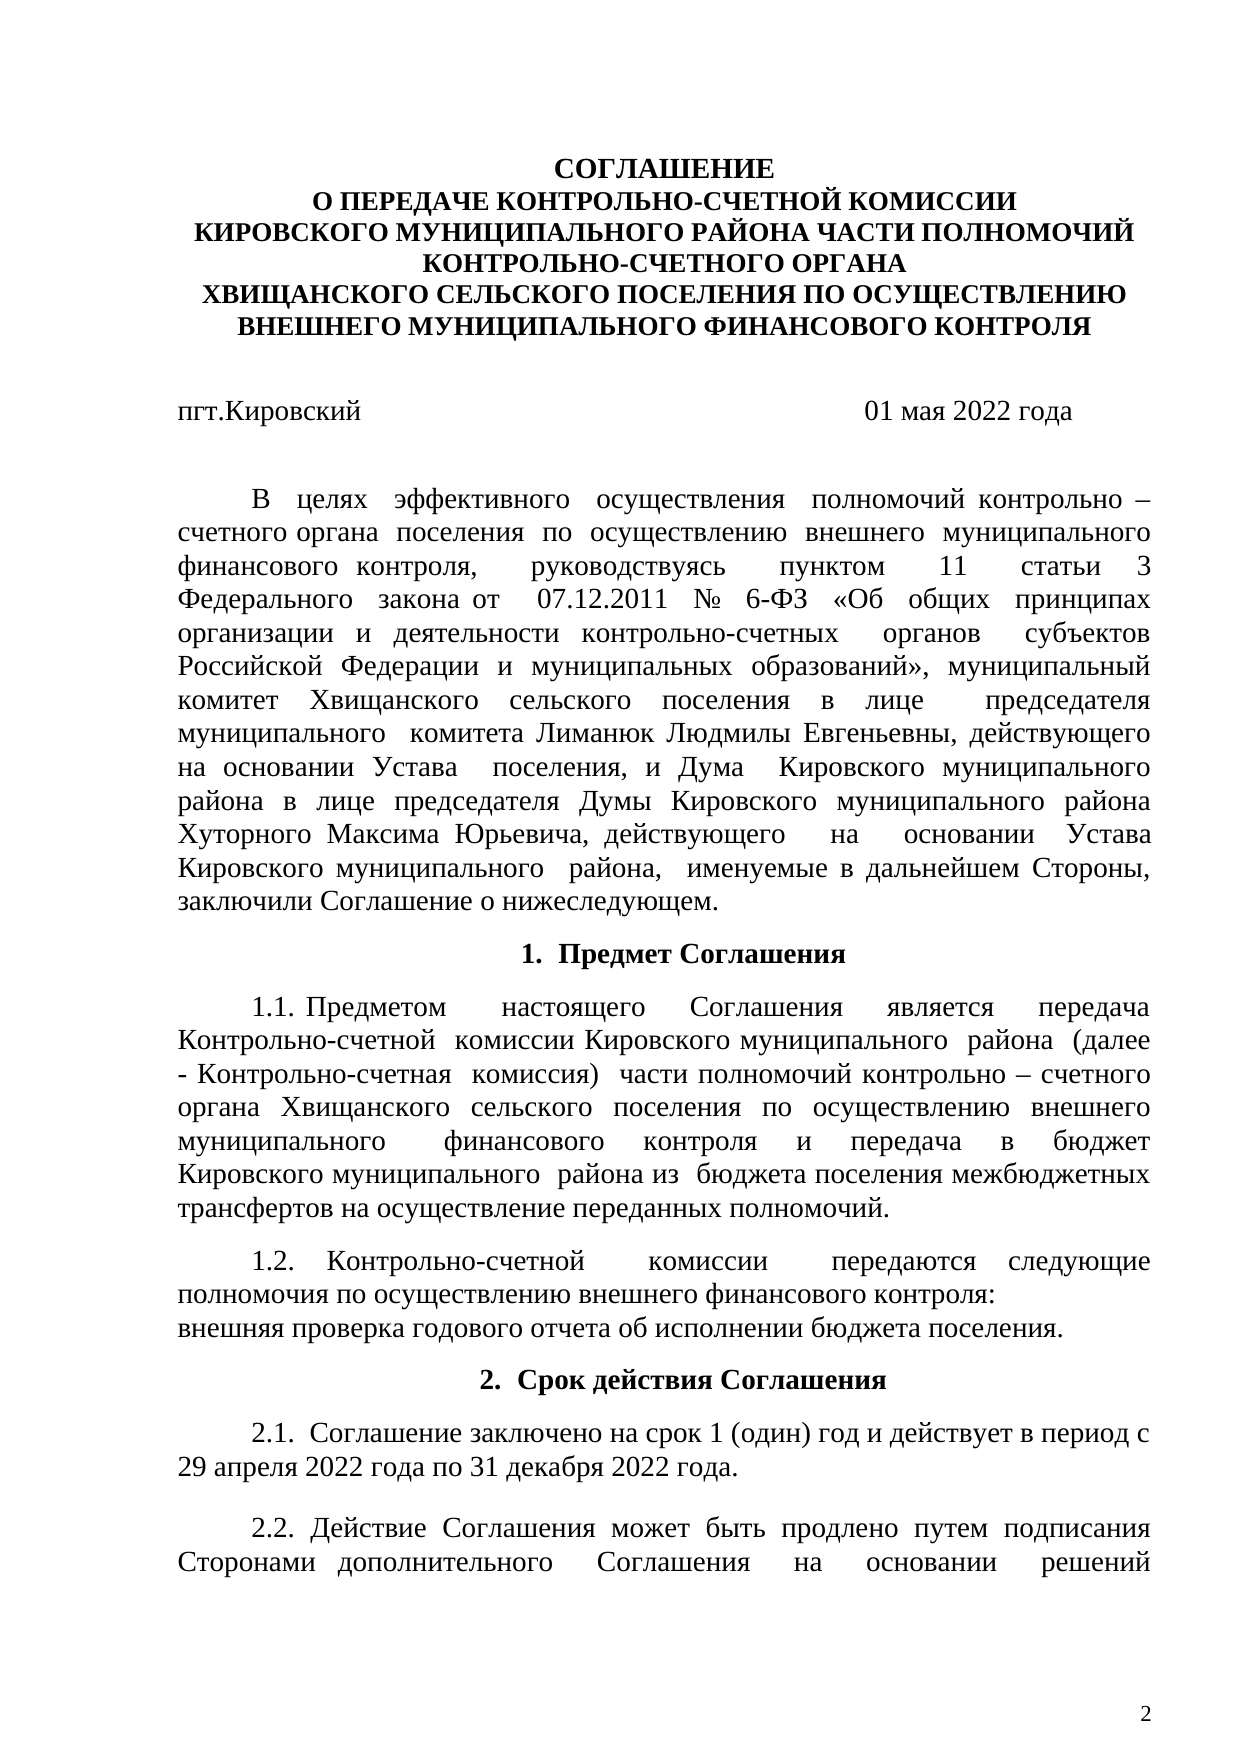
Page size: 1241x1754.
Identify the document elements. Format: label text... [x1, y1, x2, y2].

text О ПЕРЕДАЧЕ КОНТРОЛЬНО-СЧЕТНОЙ КОМИССИИ [177, 185, 1152, 216]
text внешняя проверка годового отчета об исполнении бюджета поселения. [177, 1310, 1152, 1343]
text 29 апреля 2022 года по 31 декабря 2022 года. [177, 1449, 1152, 1482]
text В целях эффективного осуществления полномочий контрольно – счетного органа поселения по осуществлению внешнего муниципального финансового контроля, руководствуясь пунктом 11 статьи 3 Федерального закона от 07.12.2011 № 6-ФЗ «Об общих принципах организации и деятельности контрольно-счетных органов субъектов Российской Федерации и муниципальных образований», муниципальный комитет Хвищанского сельского поселения в лице председателя муниципального комитета Лиманюк Людмилы Евгеньевны, действующего на основании Устава поселения, и Дума Кировского муниципального района в лице председателя Думы Кировского муниципального района Хуторного Максима Юрьевича, действующего на основании Устава Кировского муниципального района, именуемые в дальнейшем Стороны, заключили Соглашение о нижеследующем. [177, 481, 1152, 917]
list Срок действия Соглашения [215, 1362, 1152, 1396]
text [177, 1510, 1152, 1577]
text КИРОВСКОГО МУНИЦИПАЛЬНОГО РАЙОНА ЧАСТИ ПОЛНОМОЧИЙ КОНТРОЛЬНО-СЧЕТНОГО ОРГАНА [177, 216, 1152, 279]
text 1.2. Контрольно-счетной комиссии передаются следующие полномочия по осуществлению внешнего финансового контроля: [177, 1243, 1152, 1310]
list Предмет Соглашения [215, 936, 1152, 969]
text СОГЛАШЕНИЕ [177, 152, 1152, 185]
text пгт.Кировский 01 мая 2022 года [177, 393, 1152, 426]
text 1.1. Предметом настоящего Соглашения является передача Контрольно-счетной комиссии Кировского муниципального района (далее - Контрольно-счетная комиссия) части полномочий контрольно – счетного органа Хвищанского сельского поселения по осуществлению внешнего муниципального финансового контроля и передача в бюджет Кировского муниципального района из бюджета поселения межбюджетных трансфертов на осуществление переданных полномочий. [177, 989, 1152, 1223]
text ХВИЩАНСКОГО СЕЛЬСКОГО ПОСЕЛЕНИЯ ПО ОСУЩЕСТВЛЕНИЮ ВНЕШНЕГО МУНИЦИПАЛЬНОГО ФИНАНСОВОГО КОНТРОЛЯ [177, 279, 1152, 341]
text 2.1. Соглашение заключено на срок 1 (один) год и действует в период с [177, 1415, 1152, 1449]
